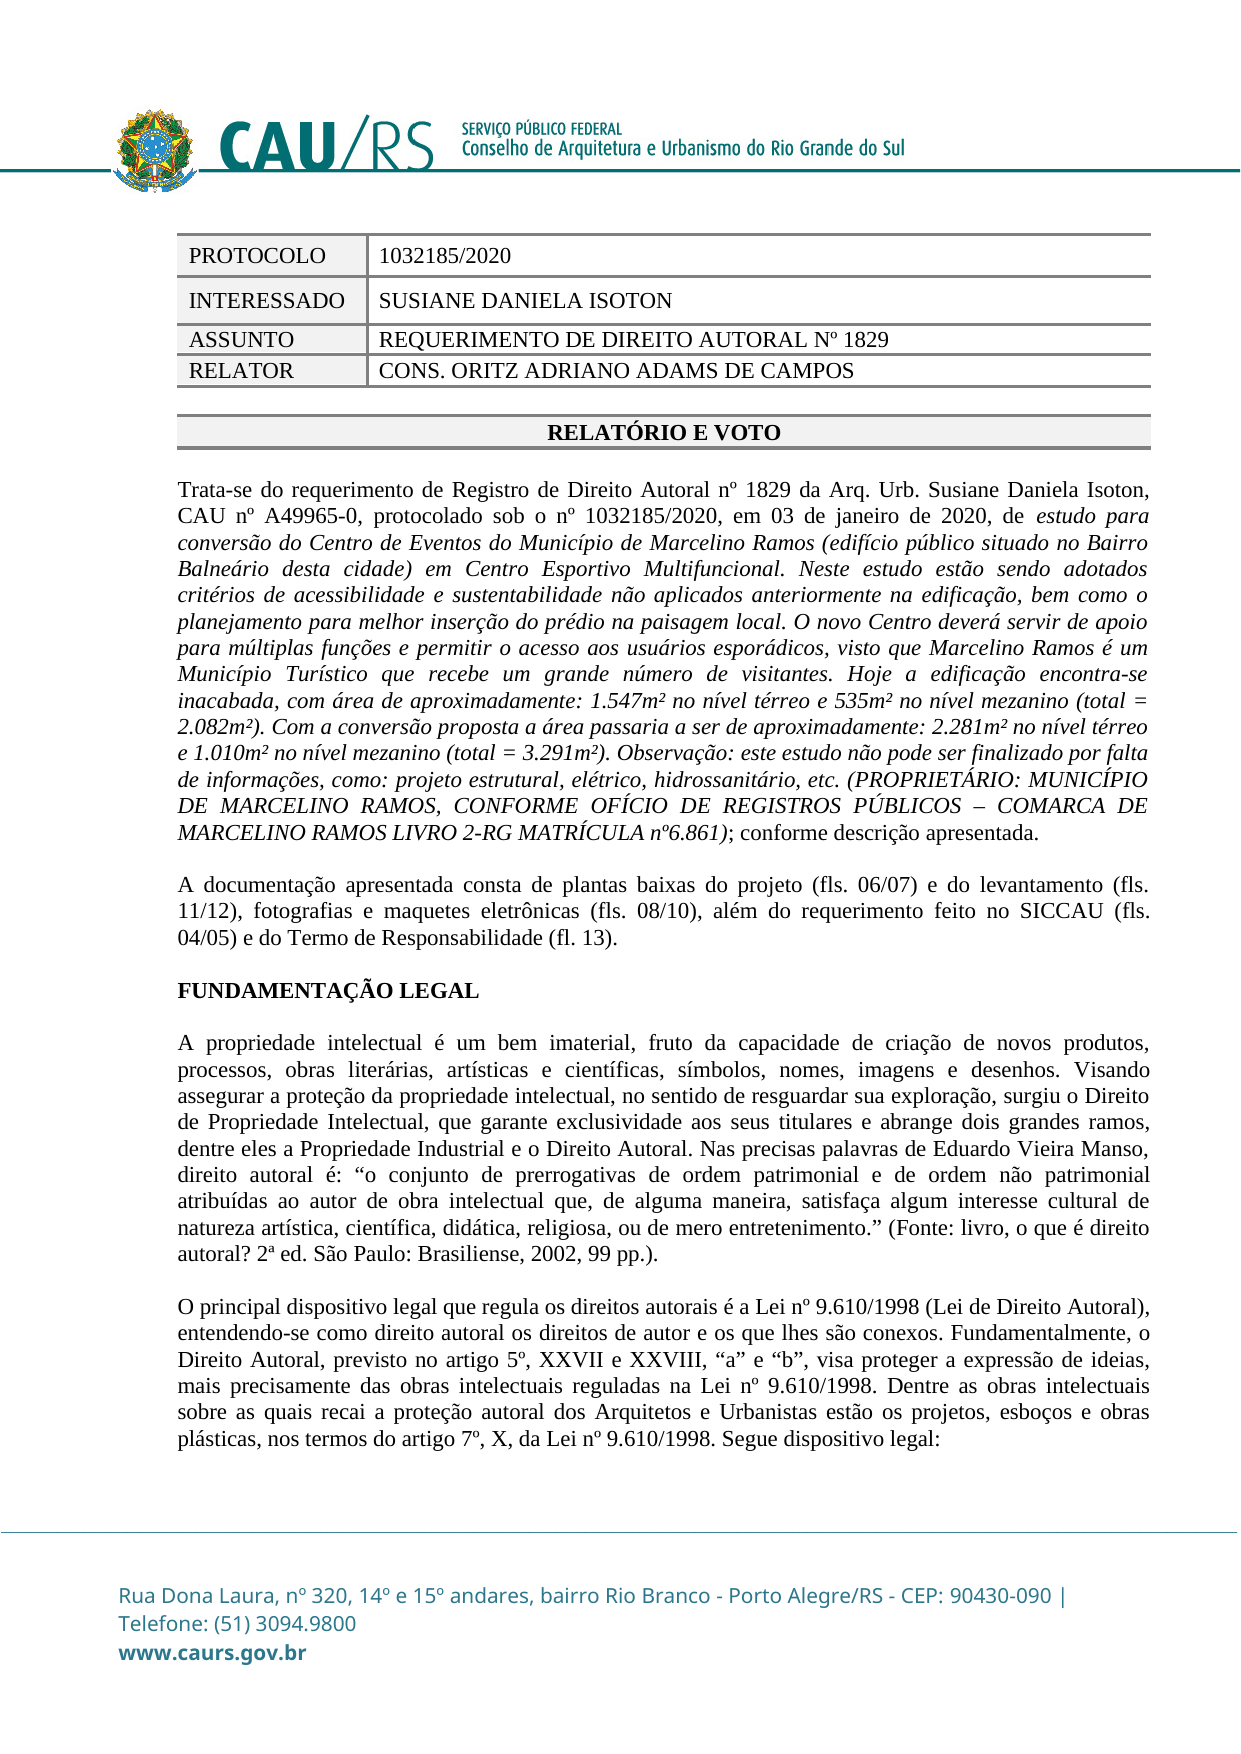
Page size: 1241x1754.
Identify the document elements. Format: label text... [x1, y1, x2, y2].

text FUNDAMENTAÇÃO LEGAL [177, 977, 1152, 1003]
table_cell SUSIANE DANIELA ISOTON [369, 278, 1151, 323]
table_header RELATÓRIO E VOTO [177, 417, 1151, 446]
table_cell INTERESSADO [177, 278, 366, 323]
text A documentação apresentada consta de plantas baixas do projeto (fls. 06/07) e do levantamento (fls. 11/12), fotografias e maquetes eletrônicas (fls. 08/10), além do requerimento feito no SICCAU (fls. 04/05) e do Termo de Responsabilidade (fl. 13). [177, 871, 1152, 950]
table_header 1032185/2020 [369, 236, 1151, 275]
text A propriedade intelectual é um bem imaterial, fruto da capacidade de criação de novos produtos, processos, obras literárias, artísticas e científicas, símbolos, nomes, imagens e desenhos. Visando assegurar a proteção da propriedade intelectual, no sentido de resguardar sua exploração, surgiu o Direito de Propriedade Intelectual, que garante exclusividade aos seus titulares e abrange dois grandes ramos, dentre eles a Propriedade Industrial e o Direito Autoral. Nas precisas palavras de Eduardo Vieira Manso, direito autoral é: “o conjunto de prerrogativas de ordem patrimonial e de ordem não patrimonial atribuídas ao autor de obra intelectual que, de alguma maneira, satisfaça algum interesse cultural de natureza artística, científica, didática, religiosa, ou de mero entretenimento.” (Fonte: livro, o que é direito autoral? 2ª ed. São Paulo: Brasiliense, 2002, 99 pp.). [177, 1029, 1152, 1267]
text Trata-se do requerimento de Registro de Direito Autoral nº 1829 da Arq. Urb. Susiane Daniela Isoton, CAU nº A49965-0, protocolado sob o nº 1032185/2020, em 03 de janeiro de 2020, de estudo para conversão do Centro de Eventos do Município de Marcelino Ramos (edifício público situado no Bairro Balneário desta cidade) em Centro Esportivo Multifuncional. Neste estudo estão sendo adotados critérios de acessibilidade e sustentabilidade não aplicados anteriormente na edificação, bem como o planejamento para melhor inserção do prédio na paisagem local. O novo Centro deverá servir de apoio para múltiplas funções e permitir o acesso aos usuários esporádicos, visto que Marcelino Ramos é um Município Turístico que recebe um grande número de visitantes. Hoje a edificação encontra-se inacabada, com área de aproximadamente: 1.547m² no nível térreo e 535m² no nível mezanino (total = 2.082m²). Com a conversão proposta a área passaria a ser de aproximadamente: 2.281m² no nível térreo e 1.010m² no nível mezanino (total = 3.291m²). Observação: este estudo não pode ser finalizado por falta de informações, como: projeto estrutural, elétrico, hidrossanitário, etc. (PROPRIETÁRIO: MUNICÍPIO DE MARCELINO RAMOS, CONFORME OFÍCIO DE REGISTROS PÚBLICOS – COMARCA DE MARCELINO RAMOS LIVRO 2-RG MATRÍCULA nº6.861); conforme descrição apresentada. [177, 476, 1152, 845]
table_cell CONS. ORITZ ADRIANO ADAMS DE CAMPOS [369, 356, 1151, 384]
table_header PROTOCOLO [177, 236, 366, 275]
picture [0, 43, 1241, 203]
table_cell ASSUNTO [177, 326, 366, 352]
table_cell RELATOR [177, 356, 366, 384]
table_cell REQUERIMENTO DE DIREITO AUTORAL Nº 1829 [369, 326, 1151, 352]
text O principal dispositivo legal que regula os direitos autorais é a Lei nº 9.610/1998 (Lei de Direito Autoral), entendendo-se como direito autoral os direitos de autor e os que lhes são conexos. Fundamentalmente, o Direito Autoral, previsto no artigo 5º, XXVII e XXVIII, “a” e “b”, visa proteger a expressão de ideias, mais precisamente das obras intelectuais reguladas na Lei nº 9.610/1998. Dentre as obras intelectuais sobre as quais recai a proteção autoral dos Arquitetos e Urbanistas estão os projetos, esboços e obras plásticas, nos termos do artigo 7º, X, da Lei nº 9.610/1998. Segue dispositivo legal: [177, 1293, 1152, 1451]
